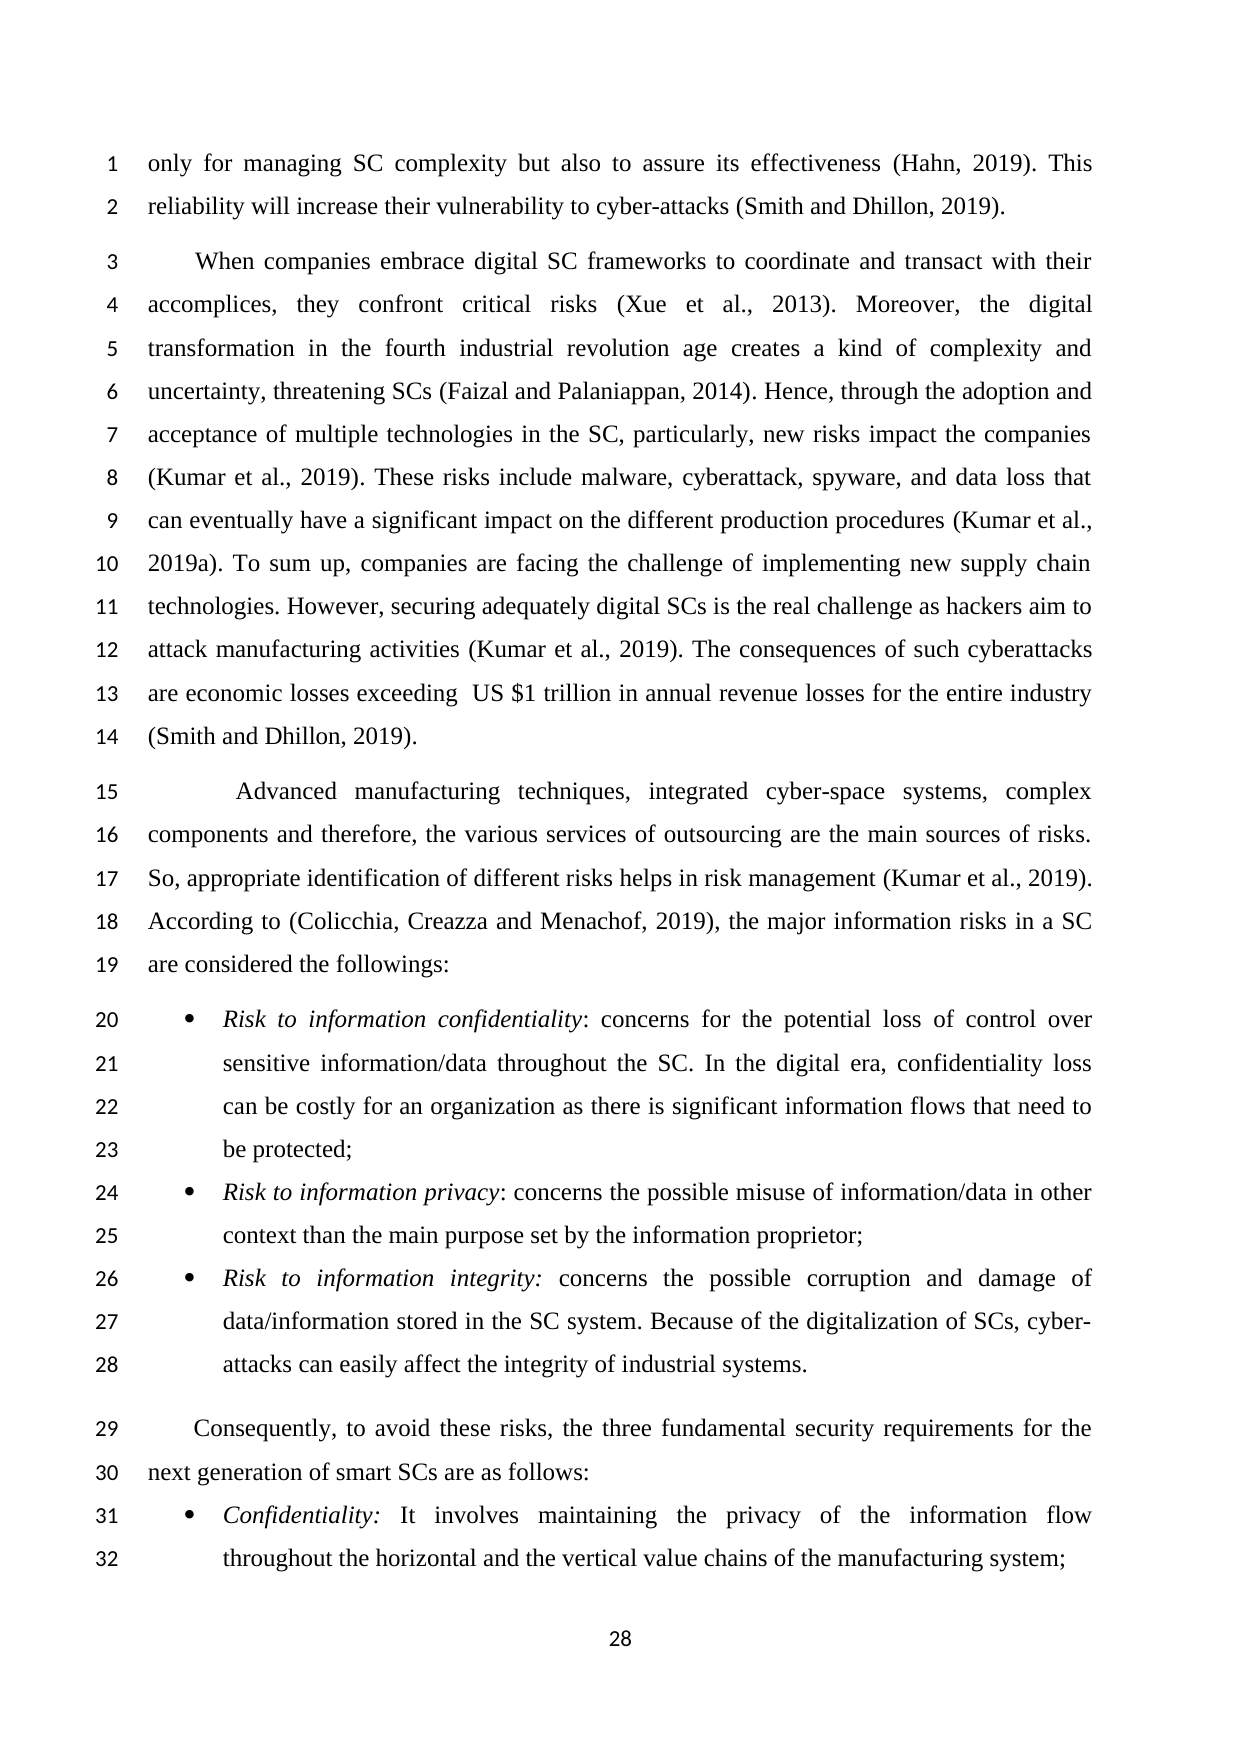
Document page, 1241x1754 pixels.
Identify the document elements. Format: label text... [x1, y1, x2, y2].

list Risk to information privacy: concerns the possible misuse of information/data in other context than the main purpose set by the information proprietor; [185, 1177, 1093, 1249]
text When companies embrace digital SC frameworks to coordinate and transact with their accomplices, they confront critical risks (Xue et al., 2013). Moreover, the digital transformation in the fourth industrial revolution age creates a kind of complexity and uncertainty, threatening SCs (Faizal and Palaniappan, 2014). Hence, through the adoption and acceptance of multiple technologies in the SC, particularly, new risks impact the companies (Kumar et al., 2019). These risks include malware, cyberattack, spyware, and data loss that can eventually have a significant impact on the different production procedures (Kumar et al., 2019a). To sum up, companies are facing the challenge of implementing new supply chain technologies. However, securing adequately digital SCs is the real challenge as hackers aim to attack manufacturing activities (Kumar et al., 2019). The consequences of such cyberattacks are economic losses exceeding US $1 trillion in annual revenue losses for the entire industry (Smith and Dhillon, 2019). [148, 246, 1093, 749]
list Risk to information integrity: concerns the possible corruption and damage of data/information stored in the SC system. Because of the digitalization of SCs, cyber-attacks can easily affect the integrity of industrial systems. [185, 1263, 1093, 1378]
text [148, 148, 1093, 219]
list Confidentiality: It involves maintaining the privacy of the information flow throughout the horizontal and the vertical value chains of the manufacturing system; [185, 1500, 1093, 1572]
list Risk to information confidentiality: concerns for the potential loss of control over sensitive information/data throughout the SC. In the digital era, confidentiality loss can be costly for an organization as there is significant information flows that need to be protected; [185, 1004, 1093, 1163]
text Advanced manufacturing techniques, integrated cyber-space systems, complex components and therefore, the various services of outsourcing are the main sources of risks. So, appropriate identification of different risks helps in risk management (Kumar et al., 2019). According to (Colicchia, Creazza and Menachof, 2019), the major information risks in a SC are considered the followings: [148, 776, 1093, 978]
text Consequently, to avoid these risks, the three fundamental security requirements for the next generation of smart SCs are as follows: [148, 1413, 1093, 1485]
